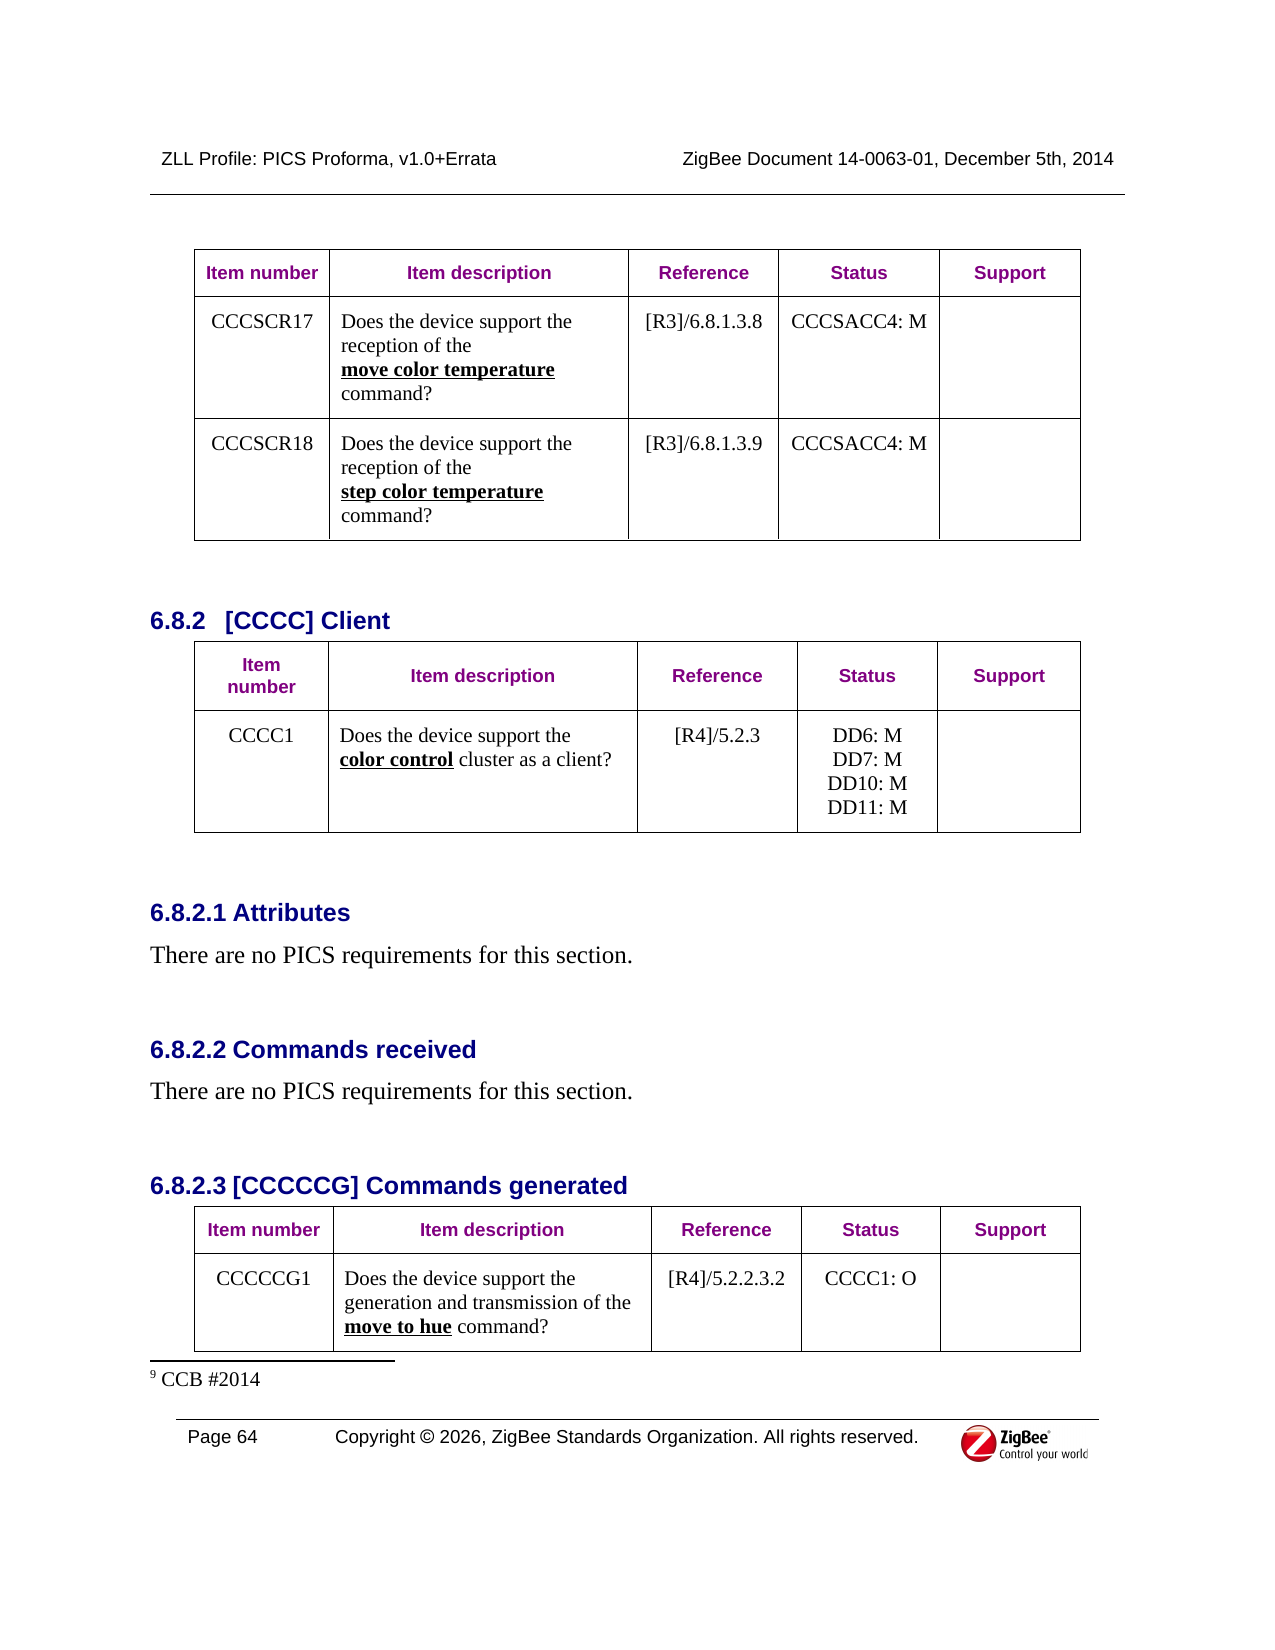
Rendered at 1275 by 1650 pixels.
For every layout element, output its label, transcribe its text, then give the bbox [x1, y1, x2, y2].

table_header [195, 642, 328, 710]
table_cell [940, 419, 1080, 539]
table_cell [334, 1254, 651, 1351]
subtitle [CCCC] Client [150, 606, 1125, 635]
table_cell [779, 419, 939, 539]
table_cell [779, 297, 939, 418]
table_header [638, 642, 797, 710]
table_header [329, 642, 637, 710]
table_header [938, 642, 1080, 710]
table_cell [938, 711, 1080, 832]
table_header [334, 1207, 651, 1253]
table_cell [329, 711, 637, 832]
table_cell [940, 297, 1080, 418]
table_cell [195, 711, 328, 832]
table_header Status [779, 250, 939, 296]
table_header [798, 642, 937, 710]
title Attributes [150, 898, 1125, 927]
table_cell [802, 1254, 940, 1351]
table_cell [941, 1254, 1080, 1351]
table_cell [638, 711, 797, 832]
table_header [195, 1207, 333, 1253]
text There are no PICS requirements for this section. [150, 1076, 1125, 1105]
title [CCCCCG] Commands generated [150, 1171, 1125, 1200]
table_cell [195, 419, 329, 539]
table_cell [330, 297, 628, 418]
picture [961, 1425, 1088, 1462]
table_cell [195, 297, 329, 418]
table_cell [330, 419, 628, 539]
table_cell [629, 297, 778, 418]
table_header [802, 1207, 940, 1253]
text There are no PICS requirements for this section. [150, 940, 1125, 968]
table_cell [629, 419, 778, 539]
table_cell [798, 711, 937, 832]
table_header Item description [330, 250, 628, 296]
title Commands received [150, 1035, 1125, 1063]
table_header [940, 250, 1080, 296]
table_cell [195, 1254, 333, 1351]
table_header Item number [195, 250, 329, 296]
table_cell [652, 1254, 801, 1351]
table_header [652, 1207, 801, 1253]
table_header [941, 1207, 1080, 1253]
table_header Reference [629, 250, 778, 296]
